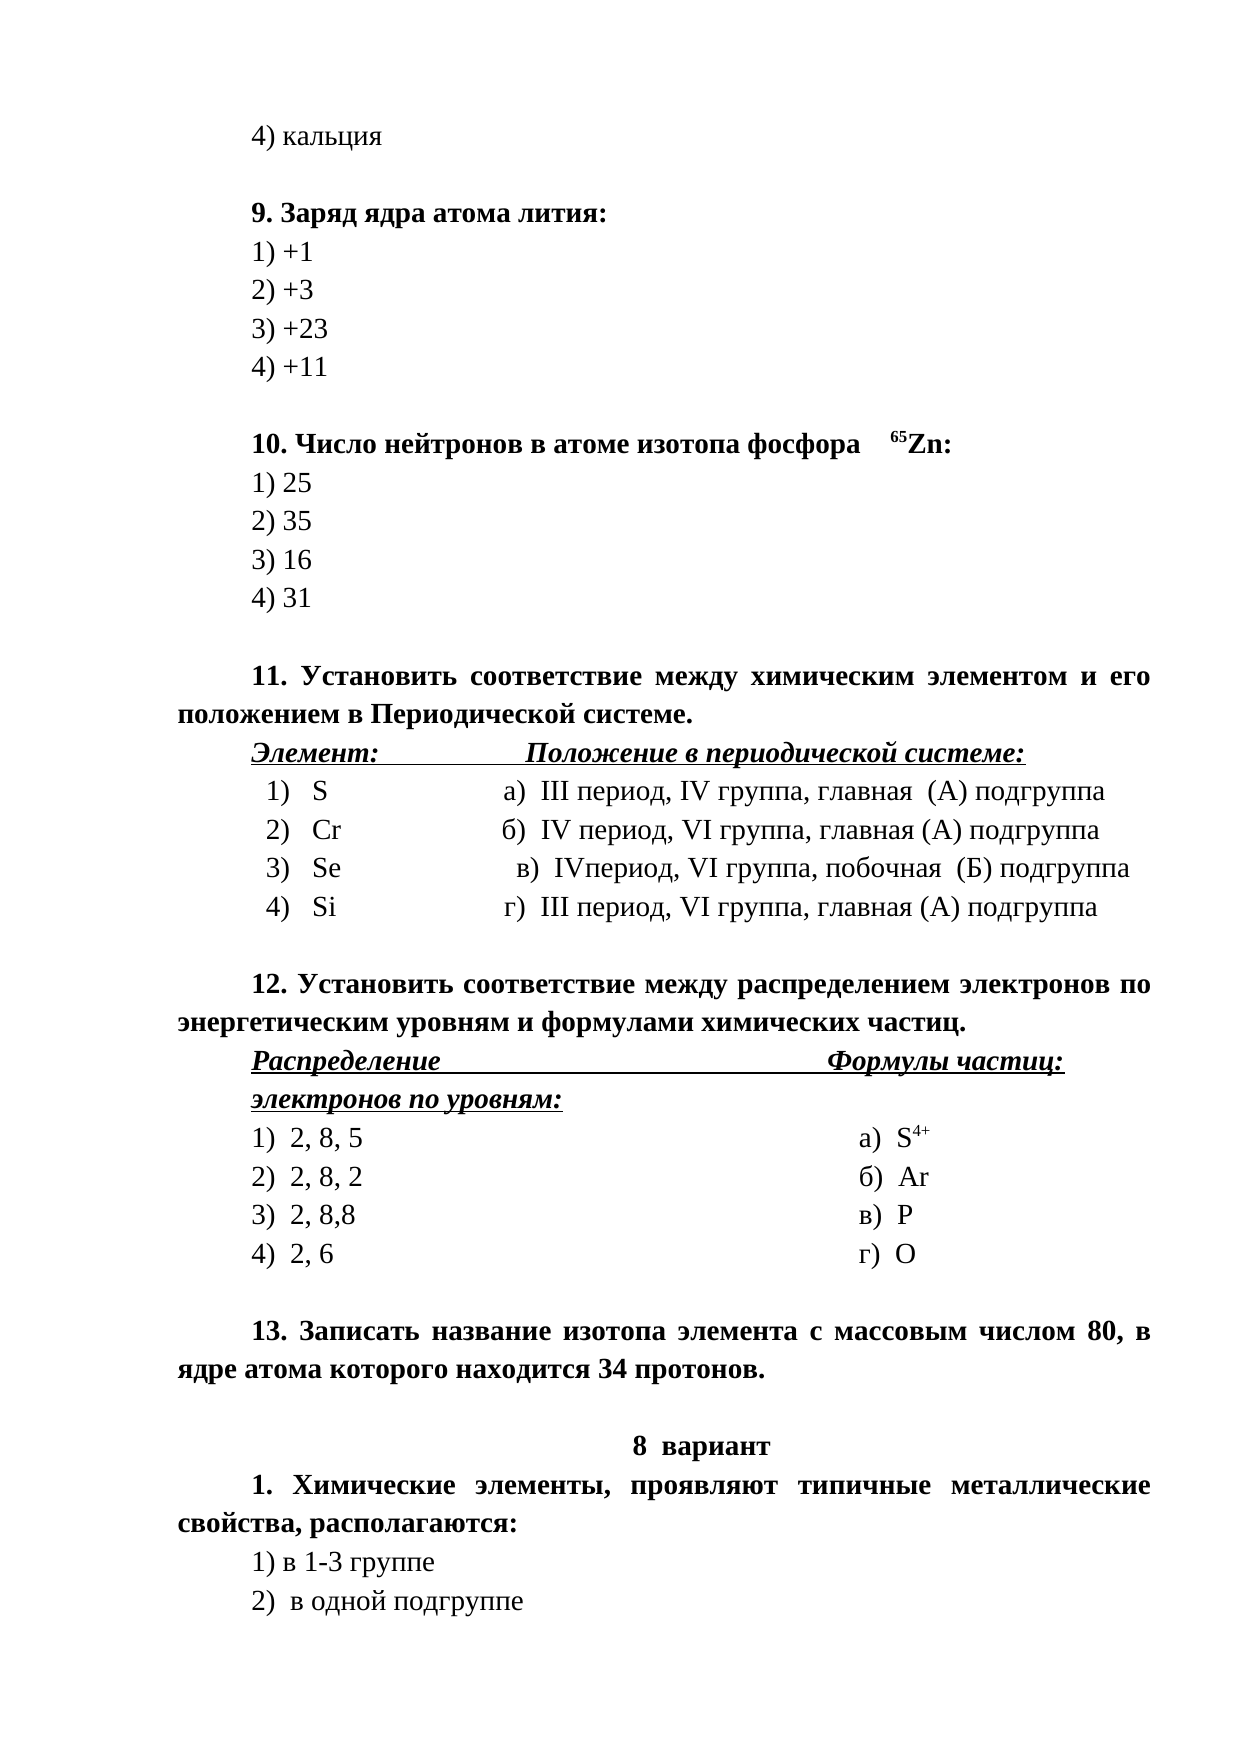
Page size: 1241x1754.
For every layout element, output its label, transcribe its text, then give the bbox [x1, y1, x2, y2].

text 4) Si г) III период, VI группа, главная (А) подгруппа [177, 889, 1152, 922]
text 4) 2, 6 г) O [177, 1236, 1152, 1269]
text Распределение Формулы частиц: [177, 1043, 1152, 1077]
text 3) 16 [177, 542, 1152, 576]
text 11. Установить соответствие между химическим элементом и его положением в Периодической системе. [177, 658, 1152, 730]
text 9. Заряд ядра атома лития: [177, 195, 1152, 229]
text 2) Cr б) IV период, VI группа, главная (А) подгруппа [177, 812, 1152, 845]
text 1. Химические элементы, проявляют типичные металлические свойства, располагаются: [177, 1467, 1152, 1539]
text 2) 2, 8, 2 б) Ar [177, 1159, 1152, 1192]
text 1) в 1-3 группе [177, 1544, 1152, 1578]
text электронов по уровням: [177, 1082, 1152, 1115]
text 2) в одной подгруппе [177, 1583, 1152, 1616]
text 3) 2, 8,8 в) P [177, 1197, 1152, 1231]
text 12. Установить соответствие между распределением электронов по энергетическим уровням и формулами химических частиц. [177, 966, 1152, 1038]
text 1) 2, 8, 5 а) S4+ [177, 1120, 1152, 1154]
text 4) +11 [177, 349, 1152, 383]
text 1) +1 [177, 234, 1152, 267]
text 13. Записать название изотопа элемента с массовым числом 80, в ядре атома которого находится 34 протонов. [177, 1313, 1152, 1385]
text 4) кальция [177, 118, 1152, 152]
text Элемент: Положение в периодической системе: [177, 735, 1152, 768]
text 8 вариант [177, 1428, 1152, 1462]
text 4) 31 [177, 581, 1152, 614]
text 3) Se в) IVпериод, VI группа, побочная (Б) подгруппа [177, 850, 1152, 884]
text 1) 25 [177, 465, 1152, 498]
text 10. Число нейтронов в атоме изотопа фосфора 65Zn: [177, 426, 1152, 460]
text 1) S а) III период, IV группа, главная (А) подгруппа [177, 773, 1152, 807]
text 2) 35 [177, 503, 1152, 537]
text 2) +3 [177, 272, 1152, 306]
text 3) +23 [177, 311, 1152, 344]
